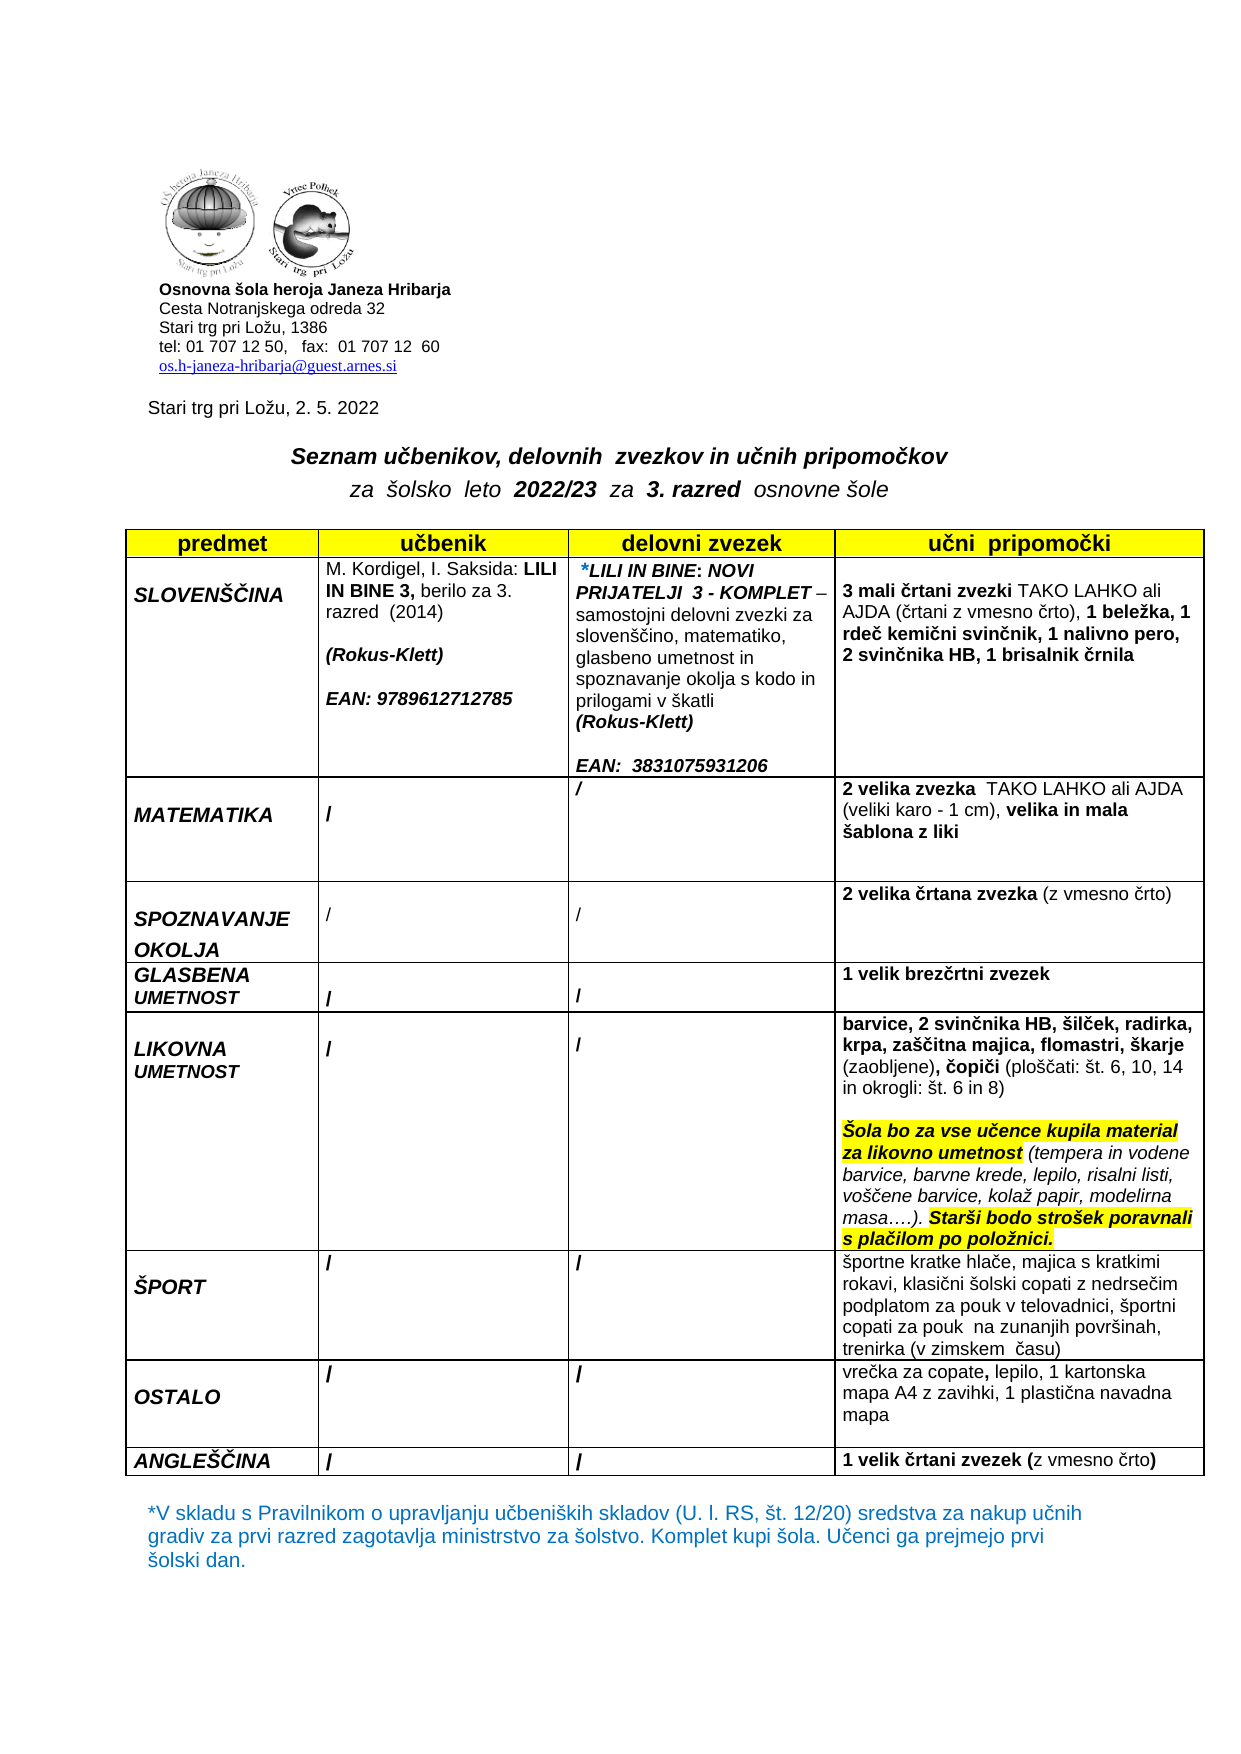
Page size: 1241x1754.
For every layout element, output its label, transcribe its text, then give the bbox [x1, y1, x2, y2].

table_cell / [569, 963, 834, 1011]
table_cell / [319, 1448, 568, 1475]
table_cell GLASBENA UMETNOST [127, 963, 318, 1011]
text *V skladu s Pravilnikom o upravljanju učbeniških skladov (U. l. RS, št. 12/20) sredstva za nakup učnih gradiv za prvi razred zagotavlja ministrstvo za šolstvo. Komplet kupi šola. Učenci ga prejmejo prvi šolski dan. [148, 1500, 1093, 1572]
table_cell LIKOVNA UMETNOST [127, 1013, 318, 1250]
table_cell / [569, 1448, 834, 1475]
table_cell 1 velik črtani zvezek (z vmesno črto) [836, 1448, 1203, 1475]
table_cell 2 velika zvezka TAKO LAHKO ali AJDA (veliki karo - ), velika in mala šablona z liki [836, 778, 1203, 881]
table_cell / [319, 963, 568, 1011]
table_cell M. Kordigel, I. Saksida: LILI IN BINE 3, berilo za 3. razred (2014) (Rokus-Klett) EAN: 9789612712785 [319, 558, 568, 776]
table_cell vrečka za copate, lepilo, 1 kartonska mapa A4 z zavihki, 1 plastična navadna mapa [836, 1361, 1203, 1447]
table_cell ANGLEŠČINA [127, 1448, 318, 1475]
picture [260, 176, 364, 280]
table_header delovni zvezek [569, 530, 834, 556]
table_header učni pripomočki [836, 530, 1203, 556]
table_cell Osnovna šola heroja Janeza Hribarja Cesta Notranjskega odreda 32 Stari trg pri Ložu, 1386 tel: 01 707 12 50, fax: 01 707 12 60 os.h-janeza-hribarja@guest.arnes.si [148, 279, 528, 375]
table_cell 1 velik brezčrtni zvezek [836, 963, 1203, 1011]
table_cell ŠPORT [127, 1251, 318, 1359]
table_cell / [319, 1251, 568, 1359]
table_cell / [319, 778, 568, 881]
table_cell 3 mali črtani zvezki TAKO LAHKO ali AJDA (črtani z vmesno črto), 1 beležka, 1 rdeč kemični svinčnik, 1 nalivno pero, 2 svinčnika HB, 1 brisalnik črnila [836, 558, 1203, 776]
table_cell SPOZNAVANJE OKOLJA [127, 882, 318, 961]
table_header [148, 167, 528, 279]
subtitle Seznam učbenikov, delovnih zvezkov in učnih pripomočkov [148, 443, 1093, 469]
table_header učbenik [319, 530, 568, 556]
text za šolsko leto 2022/23 za 3. razred osnovne šole [148, 476, 1093, 502]
table_cell športne kratke hlače, majica s kratkimi rokavi, klasični šolski copati z nedrsečim podplatom za pouk v telovadnici, športni copati za pouk na zunanjih površinah, trenirka (v zimskem času) [836, 1251, 1203, 1359]
text Stari trg pri Ložu, 2. 5. 2022 [148, 397, 1093, 418]
table_cell / [319, 1361, 568, 1447]
table_cell / [319, 882, 568, 961]
table_cell / [569, 1013, 834, 1250]
table_cell MATEMATIKA [127, 778, 318, 881]
table_header predmet [127, 530, 318, 556]
table_cell 2 velika črtana zvezka (z vmesno črto) [836, 882, 1203, 961]
table_cell / [569, 778, 834, 881]
table_cell / [569, 1361, 834, 1447]
table_cell *LILI IN BINE: NOVI PRIJATELJI 3 - KOMPLET – samostojni delovni zvezki za slovenščino, matematiko, glasbeno umetnost in spoznavanje okolja s kodo in prilogami v škatli (Rokus-Klett) EAN: 3831075931206 [569, 558, 834, 776]
table_cell / [569, 882, 834, 961]
table_cell / [319, 1013, 568, 1250]
table_cell / [569, 1251, 834, 1359]
table_cell SLOVENŠČINA [127, 558, 318, 776]
table_cell OSTALO [127, 1361, 318, 1447]
table_cell barvice, 2 svinčnika HB, šilček, radirka, krpa, zaščitna majica, flomastri, škarje (zaobljene), čopiči (ploščati: št. 6, 10, okrogli: št. 8) Šola bo za vse učence kupila material za likovno umetnost (tempera in vodene barvice, barvne krede, lepilo, risalni listi, voščene barvice, kolaž papir, modelirna masa….). Starši bodo strošek poravnali s plačilom po položnici. [836, 1013, 1203, 1250]
